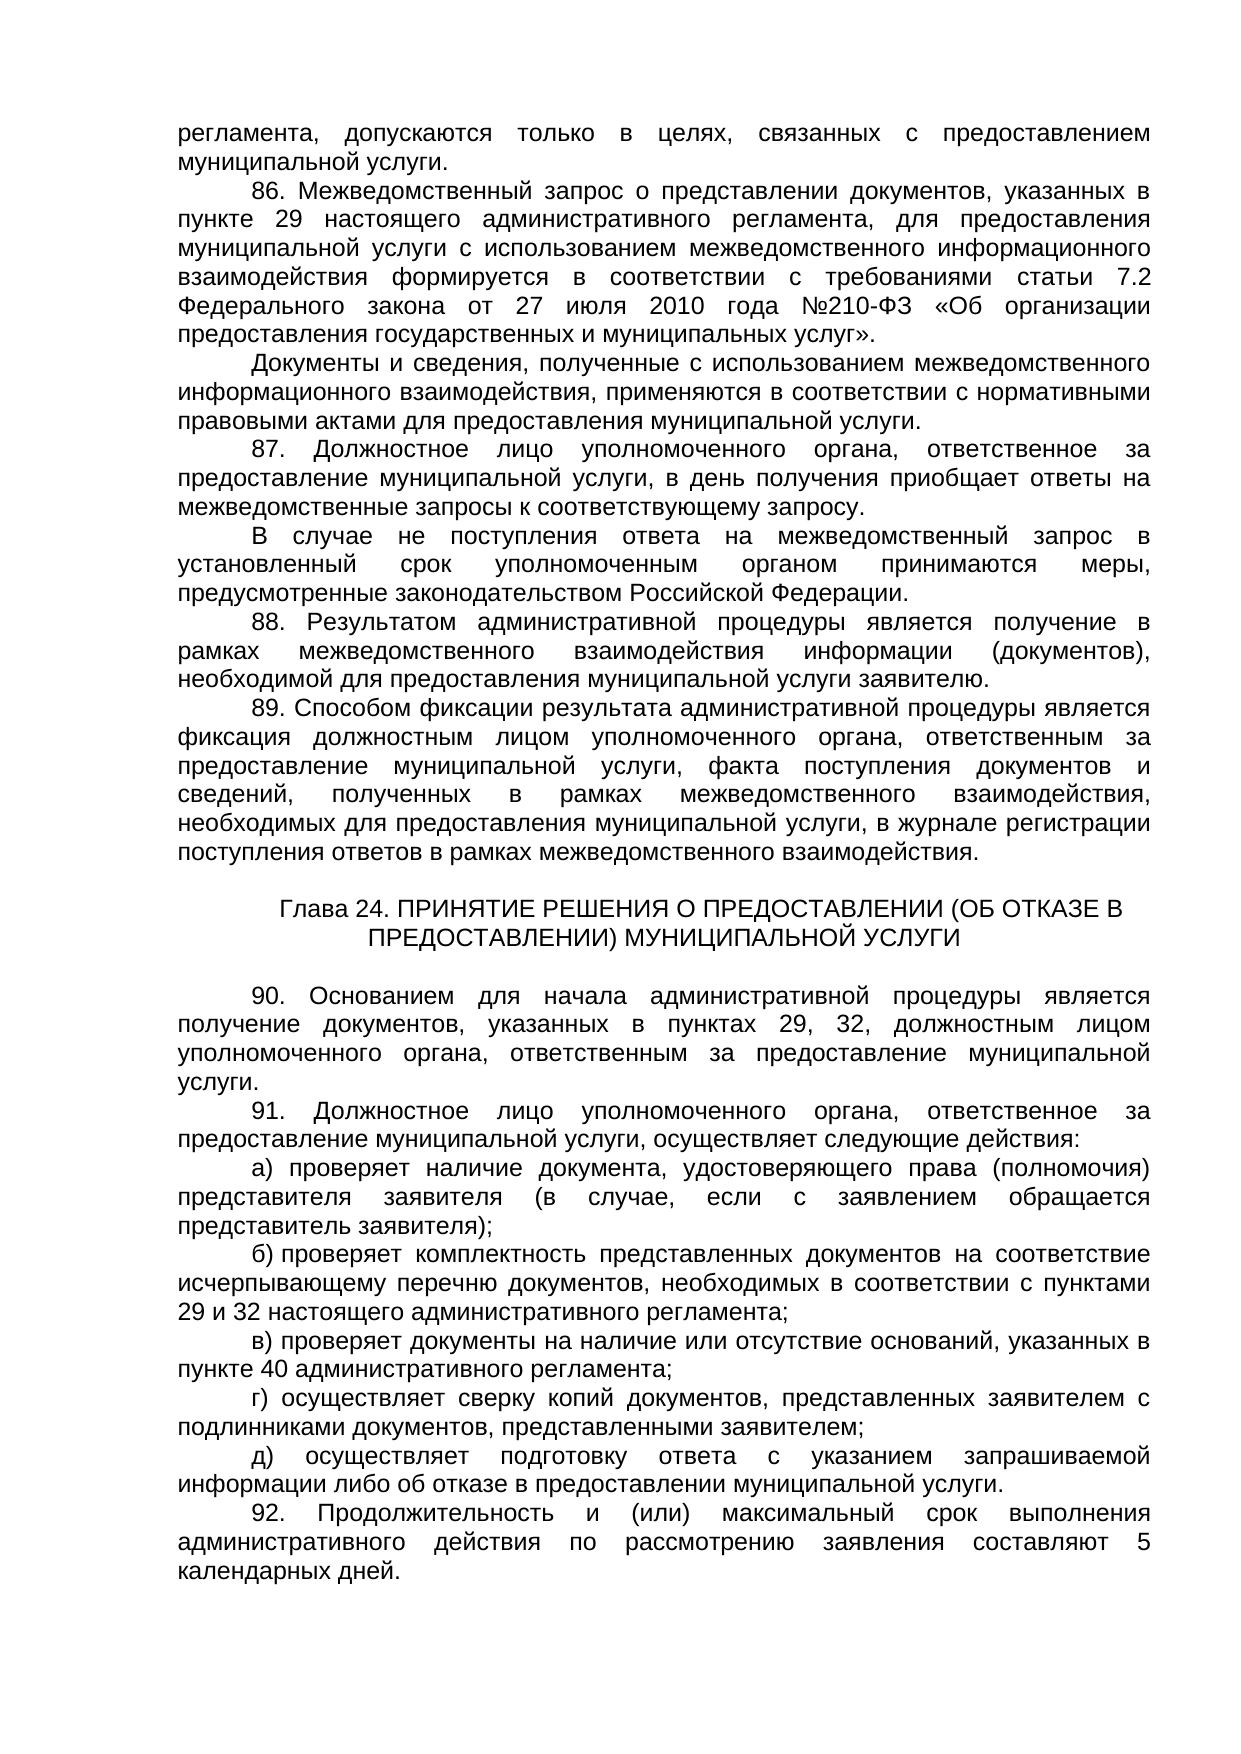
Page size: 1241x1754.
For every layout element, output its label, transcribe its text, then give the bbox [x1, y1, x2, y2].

text В случае не поступления ответа на межведомственный запрос в установленный срок уполномоченным органом принимаются меры, предусмотренные законодательством Российской Федерации. [177, 521, 1152, 607]
text 92. Продолжительность и (или) максимальный срок выполнения административного действия по рассмотрению заявления составляют 5 календарных дней. [177, 1498, 1152, 1584]
text 86. Межведомственный запрос о представлении документов, указанных в пункте 29 настоящего административного регламента, для предоставления муниципальной услуги с использованием межведомственного информационного взаимодействия формируется в соответствии с требованиями статьи 7.2 Федерального закона от 27 июля 2010 года №210-ФЗ «Об организации предоставления государственных и муниципальных услуг». [177, 176, 1152, 348]
text 89. Способом фиксации результата административной процедуры является фиксация должностным лицом уполномоченного органа, ответственным за предоставление муниципальной услуги, факта поступления документов и сведений, полученных в рамках межведомственного взаимодействия, необходимых для предоставления муниципальной услуги, в журнале регистрации поступления ответов в рамках межведомственного взаимодействия. [177, 693, 1152, 866]
text г) осуществляет сверку копий документов, представленных заявителем с подлинниками документов, представленными заявителем; [177, 1383, 1152, 1441]
text Документы и сведения, полученные с использованием межведомственного информационного взаимодействия, применяются в соответствии с нормативными правовыми актами для предоставления муниципальной услуги. [177, 348, 1152, 434]
text д) осуществляет подготовку ответа с указанием запрашиваемой информации либо об отказе в предоставлении муниципальной услуги. [177, 1441, 1152, 1498]
text Глава 24. ПРИНЯТИЕ РЕШЕНИЯ О ПРЕДОСТАВЛЕНИИ (ОБ ОТКАЗЕ В ПРЕДОСТАВЛЕНИИ) МУНИЦИПАЛЬНОЙ УСЛУГИ [177, 894, 1152, 952]
text 91. Должностное лицо уполномоченного органа, ответственное за предоставление муниципальной услуги, осуществляет следующие действия: [177, 1096, 1152, 1153]
text б) проверяет комплектность представленных документов на соответствие исчерпывающему перечню документов, необходимых в соответствии с пунктами 29 и 32 настоящего административного регламента; [177, 1239, 1152, 1326]
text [177, 118, 1152, 176]
text 87. Должностное лицо уполномоченного органа, ответственное за предоставление муниципальной услуги, в день получения приобщает ответы на межведомственные запросы к соответствующему запросу. [177, 434, 1152, 521]
list а) проверяет наличие документа, удостоверяющего права (полномочия) представителя заявителя (в случае, если с заявлением обращается представитель заявителя); [177, 1153, 1152, 1239]
text 88. Результатом административной процедуры является получение в рамках межведомственного взаимодействия информации (документов), необходимой для предоставления муниципальной услуги заявителю. [177, 607, 1152, 693]
text в) проверяет документы на наличие или отсутствие оснований, указанных в пункте 40 административного регламента; [177, 1326, 1152, 1383]
text 90. Основанием для начала административной процедуры является получение документов, указанных в пунктах 29, 32, должностным лицом уполномоченного органа, ответственным за предоставление муниципальной услуги. [177, 981, 1152, 1096]
